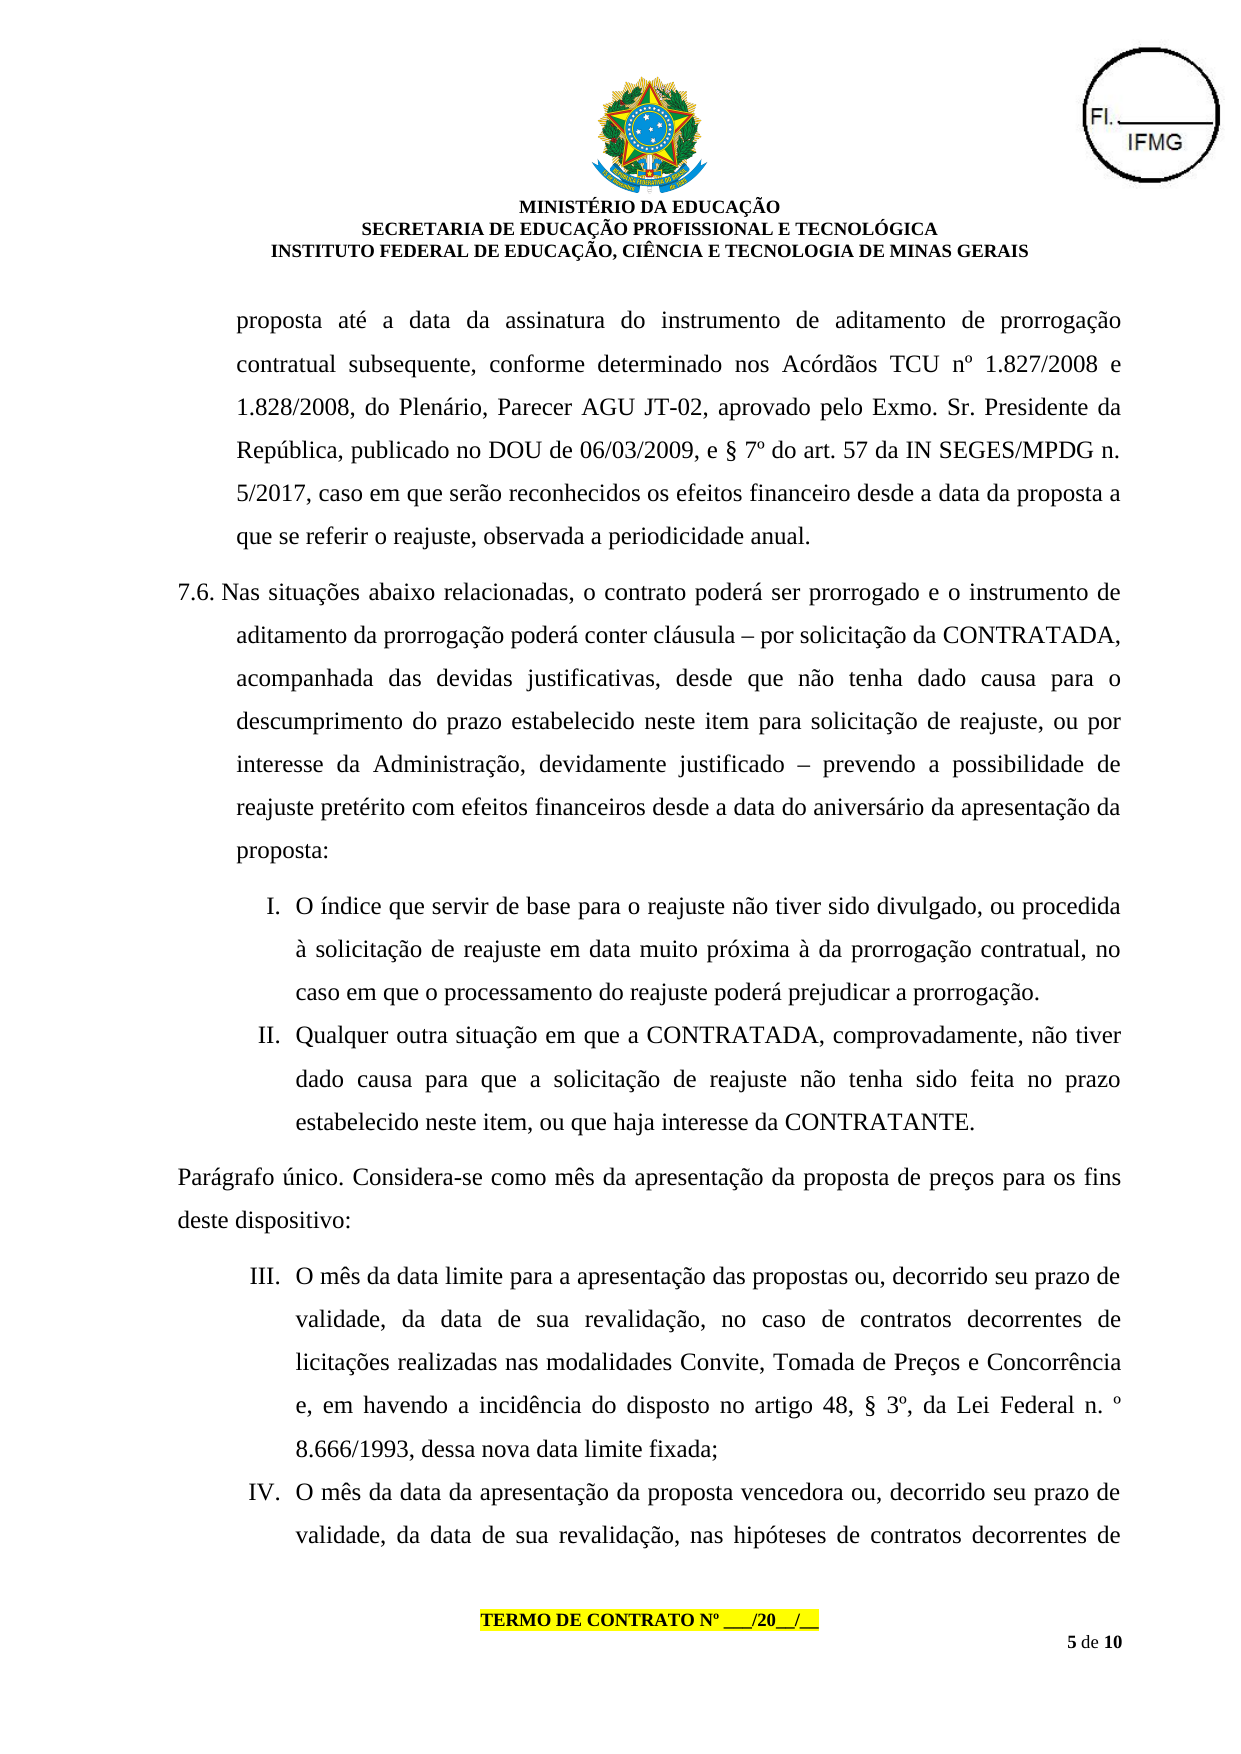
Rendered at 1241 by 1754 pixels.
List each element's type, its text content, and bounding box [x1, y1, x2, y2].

list O índice que servir de base para o reajuste não tiver sido divulgado, ou procedida à solicitação de reajuste em data muito próxima à da prorrogação contratual, no caso em que o processamento do reajuste poderá prejudicar a prorrogação. [281, 891, 1122, 1006]
list Nas situações abaixo relacionadas, o contrato poderá ser prorrogado e o instrumento de aditamento da prorrogação poderá conter cláusula – por solicitação da CONTRATADA, acompanhada das devidas justificativas, desde que não tenha dado causa para o descumprimento do prazo estabelecido neste item para solicitação de reajuste, ou por interesse da Administração, devidamente justificado – prevendo a possibilidade de reajuste pretérito com efeitos financeiros desde a data do aniversário da apresentação da proposta: [177, 577, 1122, 864]
text Parágrafo único. Considera-se como mês da apresentação da proposta de preços para os fins deste dispositivo: [177, 1191, 1122, 1234]
list Qualquer outra situação em que a CONTRATADA, comprovadamente, não tiver dado causa para que a solicitação de reajuste não tenha sido feita no prazo estabelecido neste item, ou que haja interesse da CONTRATANTE. [281, 1021, 1122, 1136]
picture [1048, 3, 1241, 205]
list O mês da data limite para a apresentação das propostas ou, decorrido seu prazo de validade, da data de sua revalidação, no caso de contratos decorrentes de licitações realizadas nas modalidades Convite, Tomada de Preços e Concorrência e, em havendo a incidência do disposto no artigo 48, § 3º, da Lei Federal n. º 8.666/1993, dessa nova data limite fixada; [281, 1261, 1122, 1462]
picture [587, 73, 712, 197]
